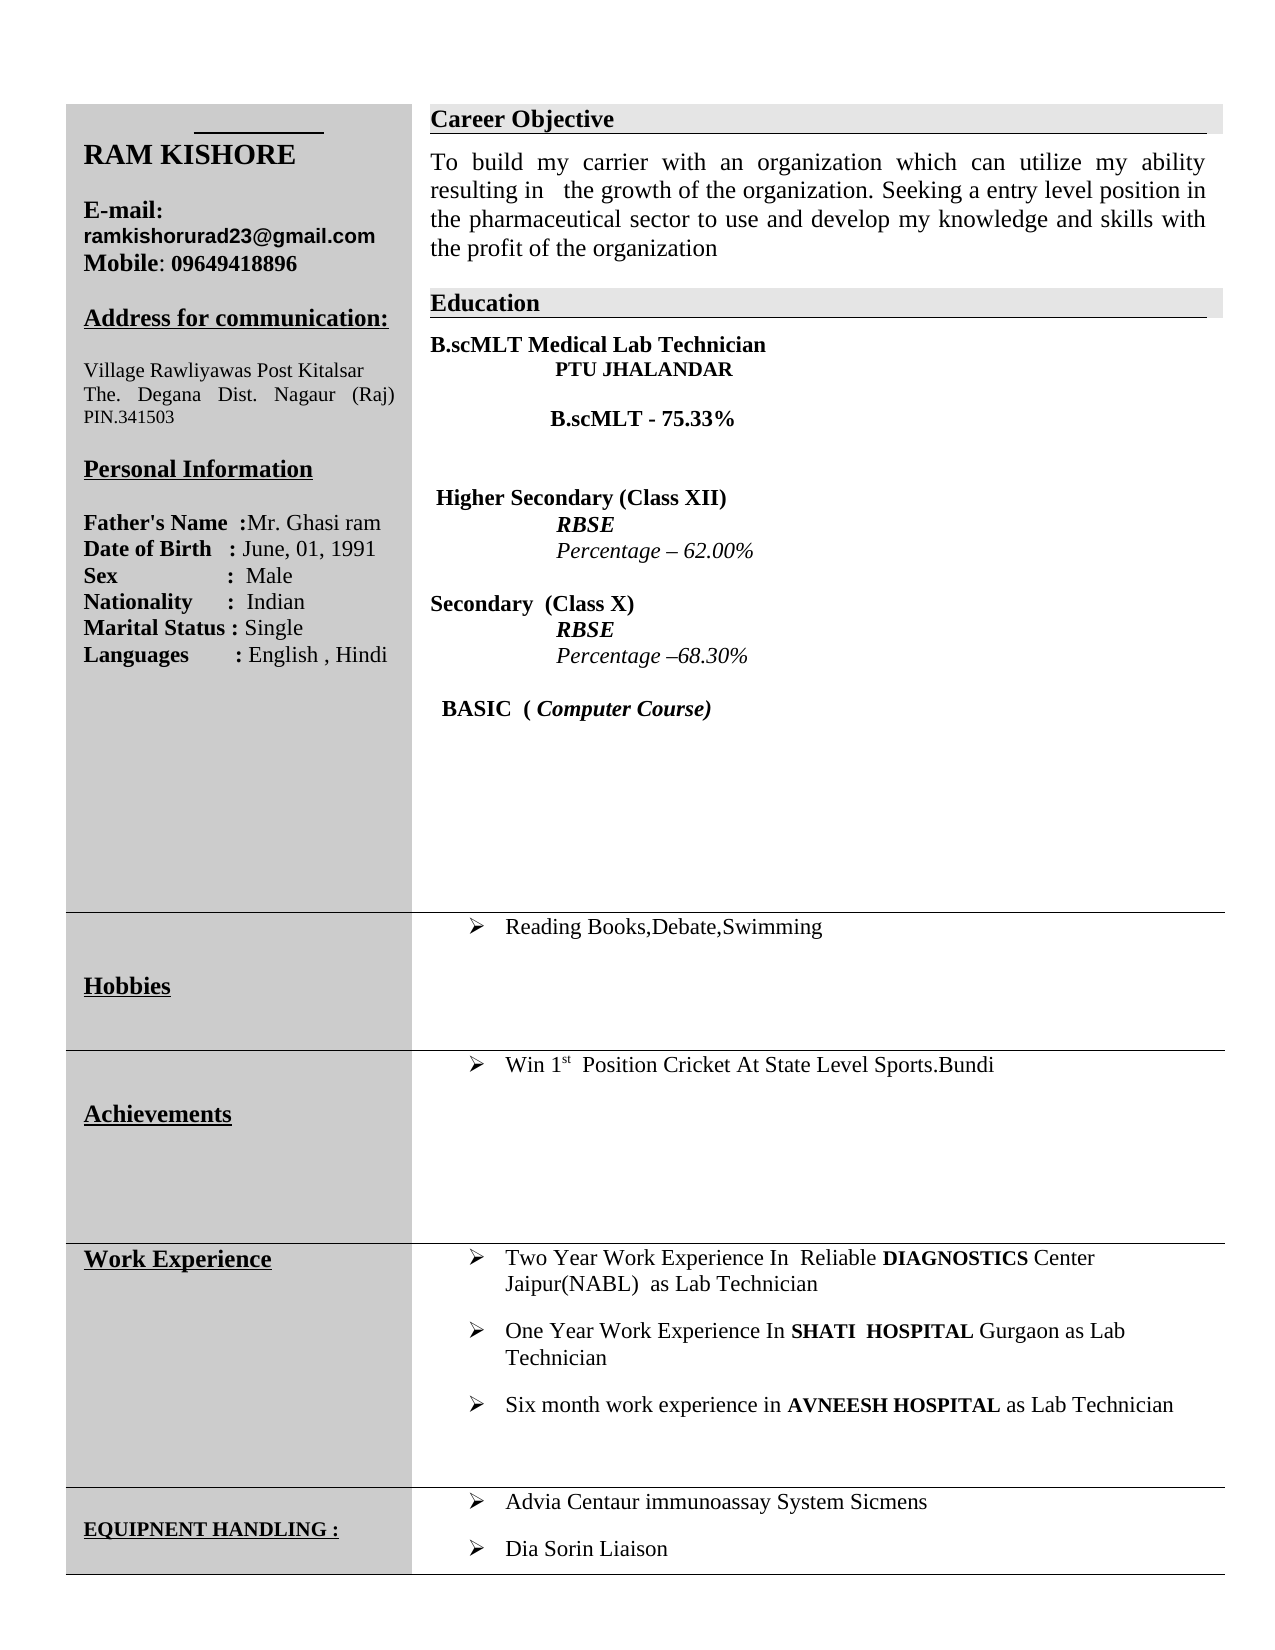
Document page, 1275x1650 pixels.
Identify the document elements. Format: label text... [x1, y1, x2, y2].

table_cell Win 1st Position Cricket At State Level Sports.Bundi [413, 1051, 1225, 1243]
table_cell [413, 1488, 1225, 1574]
table_cell Achievements [66, 1051, 412, 1243]
table_header Career Objective To build my carrier with an organization which can utilize my ability resulting in the growth of the organization. Seeking a entry level position in the pharmaceutical sector to use and develop my knowledge and skills with the profit of the organization Education B.scMLT Medical Lab Technician PTU JHALANDAR B.scMLT - 75.33% Higher Secondary (Class XII) RBSE Percentage – 62.00% Secondary (Class X) RBSE Percentage –68.30% BASIC ( Computer Course) [413, 104, 1225, 912]
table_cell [66, 1488, 412, 1574]
table_cell Hobbies [66, 913, 412, 1050]
table_cell Two Year Work Experience In Reliable DIAGNOSTICS Center Jaipur(NABL) as Lab Technician One Year Work Experience In SHATI HOSPITAL Gurgaon as Lab Technician Six month work experience in AVNEESH HOSPITAL as Lab Technician [413, 1244, 1225, 1487]
table_cell Work Experience [66, 1244, 412, 1487]
table_cell Reading Books,Debate,Swimming [413, 913, 1225, 1050]
table_header RAM KISHORE E-mail: ramkishorurad23@gmail.com Mobile: 09649418896 Address for communication: Village Rawliyawas Post Kitalsar The. Degana Dist. Nagaur (Raj) PIN.341503 Personal Information Father's Name :Mr. Ghasi ram Date of Birth : June, 01, 1991 Sex : Male Nationality : Indian Marital Status : Single Languages : English , Hindi [66, 104, 412, 912]
